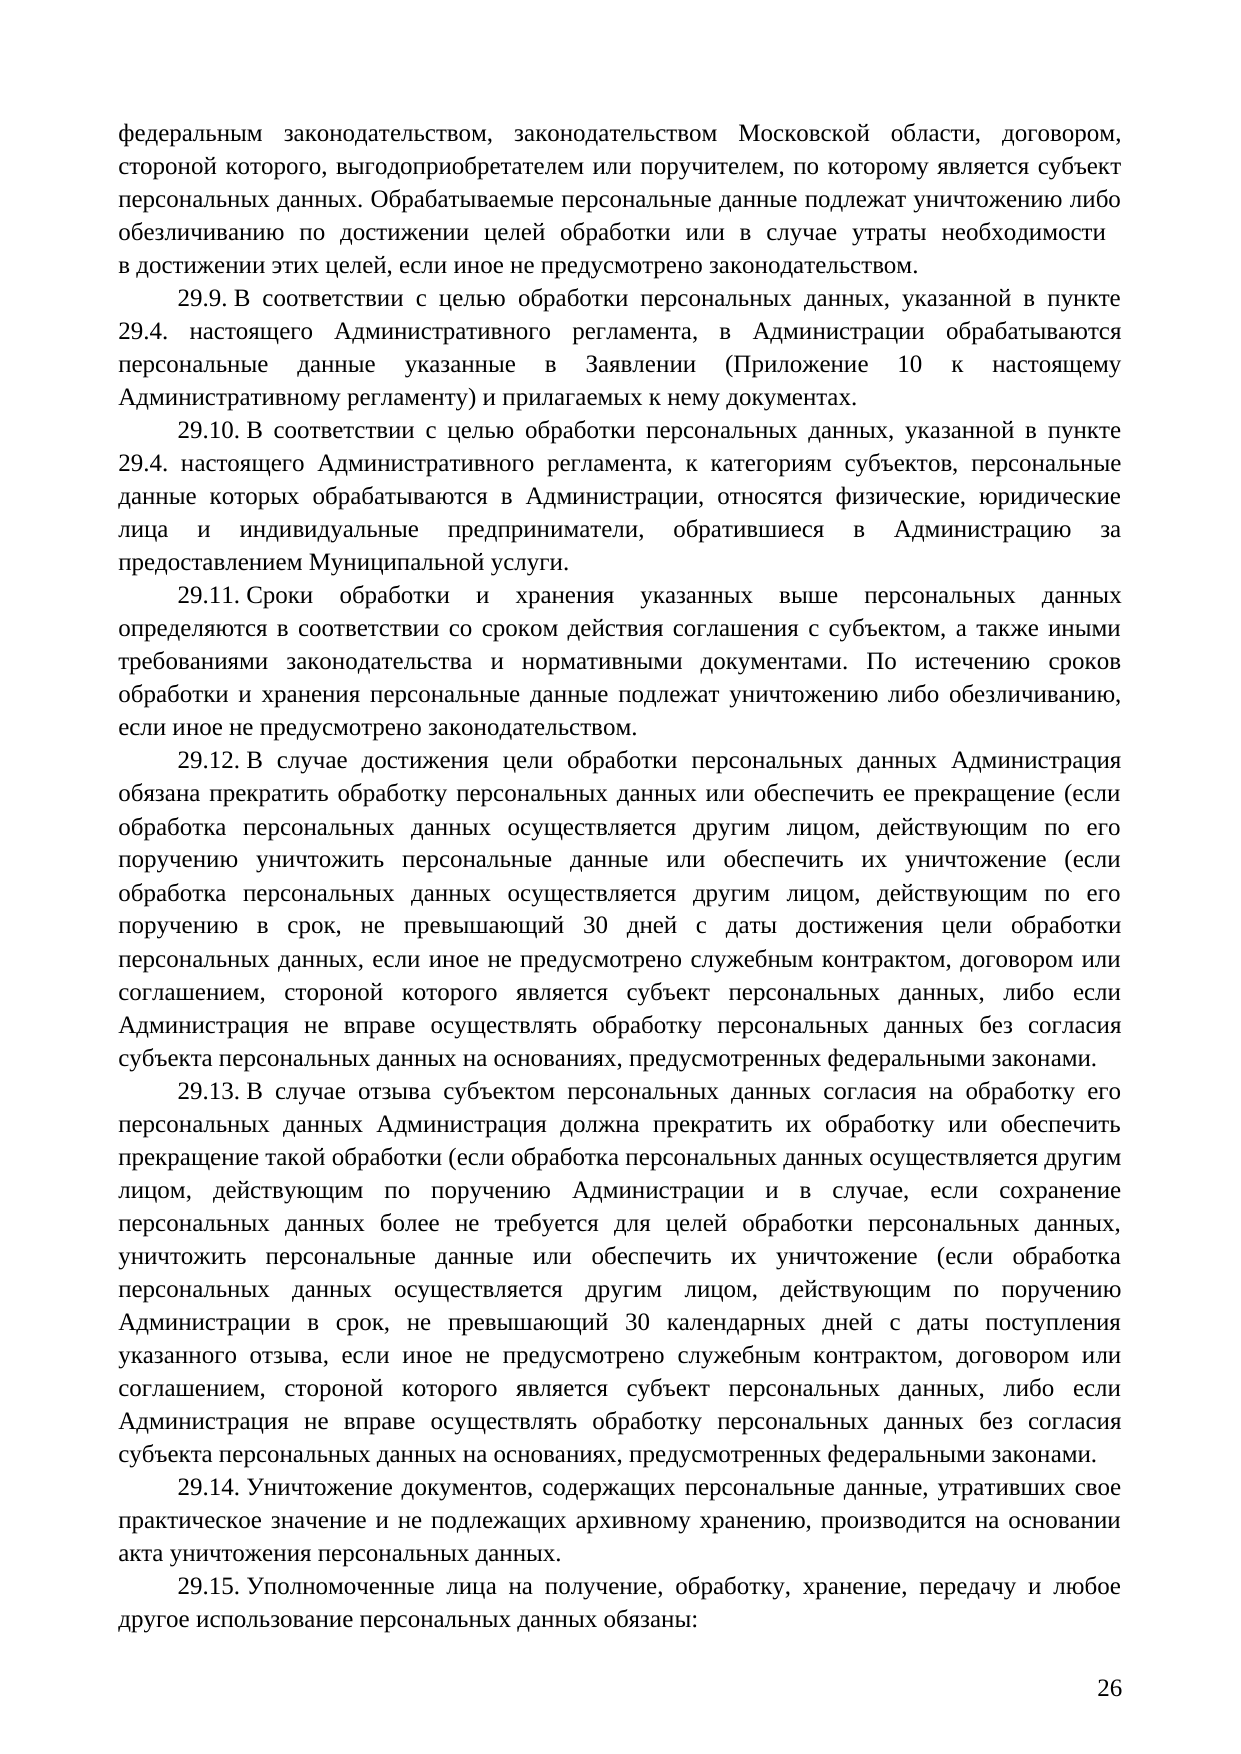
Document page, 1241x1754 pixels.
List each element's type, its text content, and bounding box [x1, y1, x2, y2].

list 29.9. В соответствии с целью обработки персональных данных, указанной в пункте 29.4. настоящего Административного регламента, в Администрации обрабатываются персональные данные указанные в Заявлении (Приложение 10 к настоящему Административному регламенту) и прилагаемых к нему документах. [118, 283, 1122, 411]
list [118, 118, 1122, 279]
list 29.10. В соответствии с целью обработки персональных данных, указанной в пункте 29.4. настоящего Административного регламента, к категориям субъектов, персональные данные которых обрабатываются в Администрации, относятся физические, юридические лица и индивидуальные предприниматели, обратившиеся в Администрацию за предоставлением Муниципальной услуги. [118, 415, 1122, 576]
list 29.11. Сроки обработки и хранения указанных выше персональных данных определяются в соответствии со сроком действия соглашения с субъектом, а также иными требованиями законодательства и нормативными документами. По истечению сроков обработки и хранения персональные данные подлежат уничтожению либо обезличиванию, если иное не предусмотрено законодательством. [118, 580, 1122, 741]
list 29.13. В случае отзыва субъектом персональных данных согласия на обработку его персональных данных Администрация должна прекратить их обработку или обеспечить прекращение такой обработки (если обработка персональных данных осуществляется другим лицом, действующим по поручению Администрации и в случае, если сохранение персональных данных более не требуется для целей обработки персональных данных, уничтожить персональные данные или обеспечить их уничтожение (если обработка персональных данных осуществляется другим лицом, действующим по поручению Администрации в срок, не превышающий 30 календарных дней с даты поступления указанного отзыва, если иное не предусмотрено служебным контрактом, договором или соглашением, стороной которого является субъект персональных данных, либо если Администрация не вправе осуществлять обработку персональных данных без согласия субъекта персональных данных на основаниях, предусмотренных федеральными законами. [118, 1076, 1122, 1468]
list 29.12. В случае достижения цели обработки персональных данных Администрация обязана прекратить обработку персональных данных или обеспечить ее прекращение (если обработка персональных данных осуществляется другим лицом, действующим по его поручению уничтожить персональные данные или обеспечить их уничтожение (если обработка персональных данных осуществляется другим лицом, действующим по его поручению в срок, не превышающий 30 дней с даты достижения цели обработки персональных данных, если иное не предусмотрено служебным контрактом, договором или соглашением, стороной которого является субъект персональных данных, либо если Администрация не вправе осуществлять обработку персональных данных без согласия субъекта персональных данных на основаниях, предусмотренных федеральными законами. [118, 746, 1122, 1071]
list 29.15. Уполномоченные лица на получение, обработку, хранение, передачу и любое другое использование персональных данных обязаны: [118, 1571, 1122, 1633]
list 29.14. Уничтожение документов, содержащих персональные данные, утративших свое практическое значение и не подлежащих архивному хранению, производится на основании акта уничтожения персональных данных. [118, 1472, 1122, 1567]
